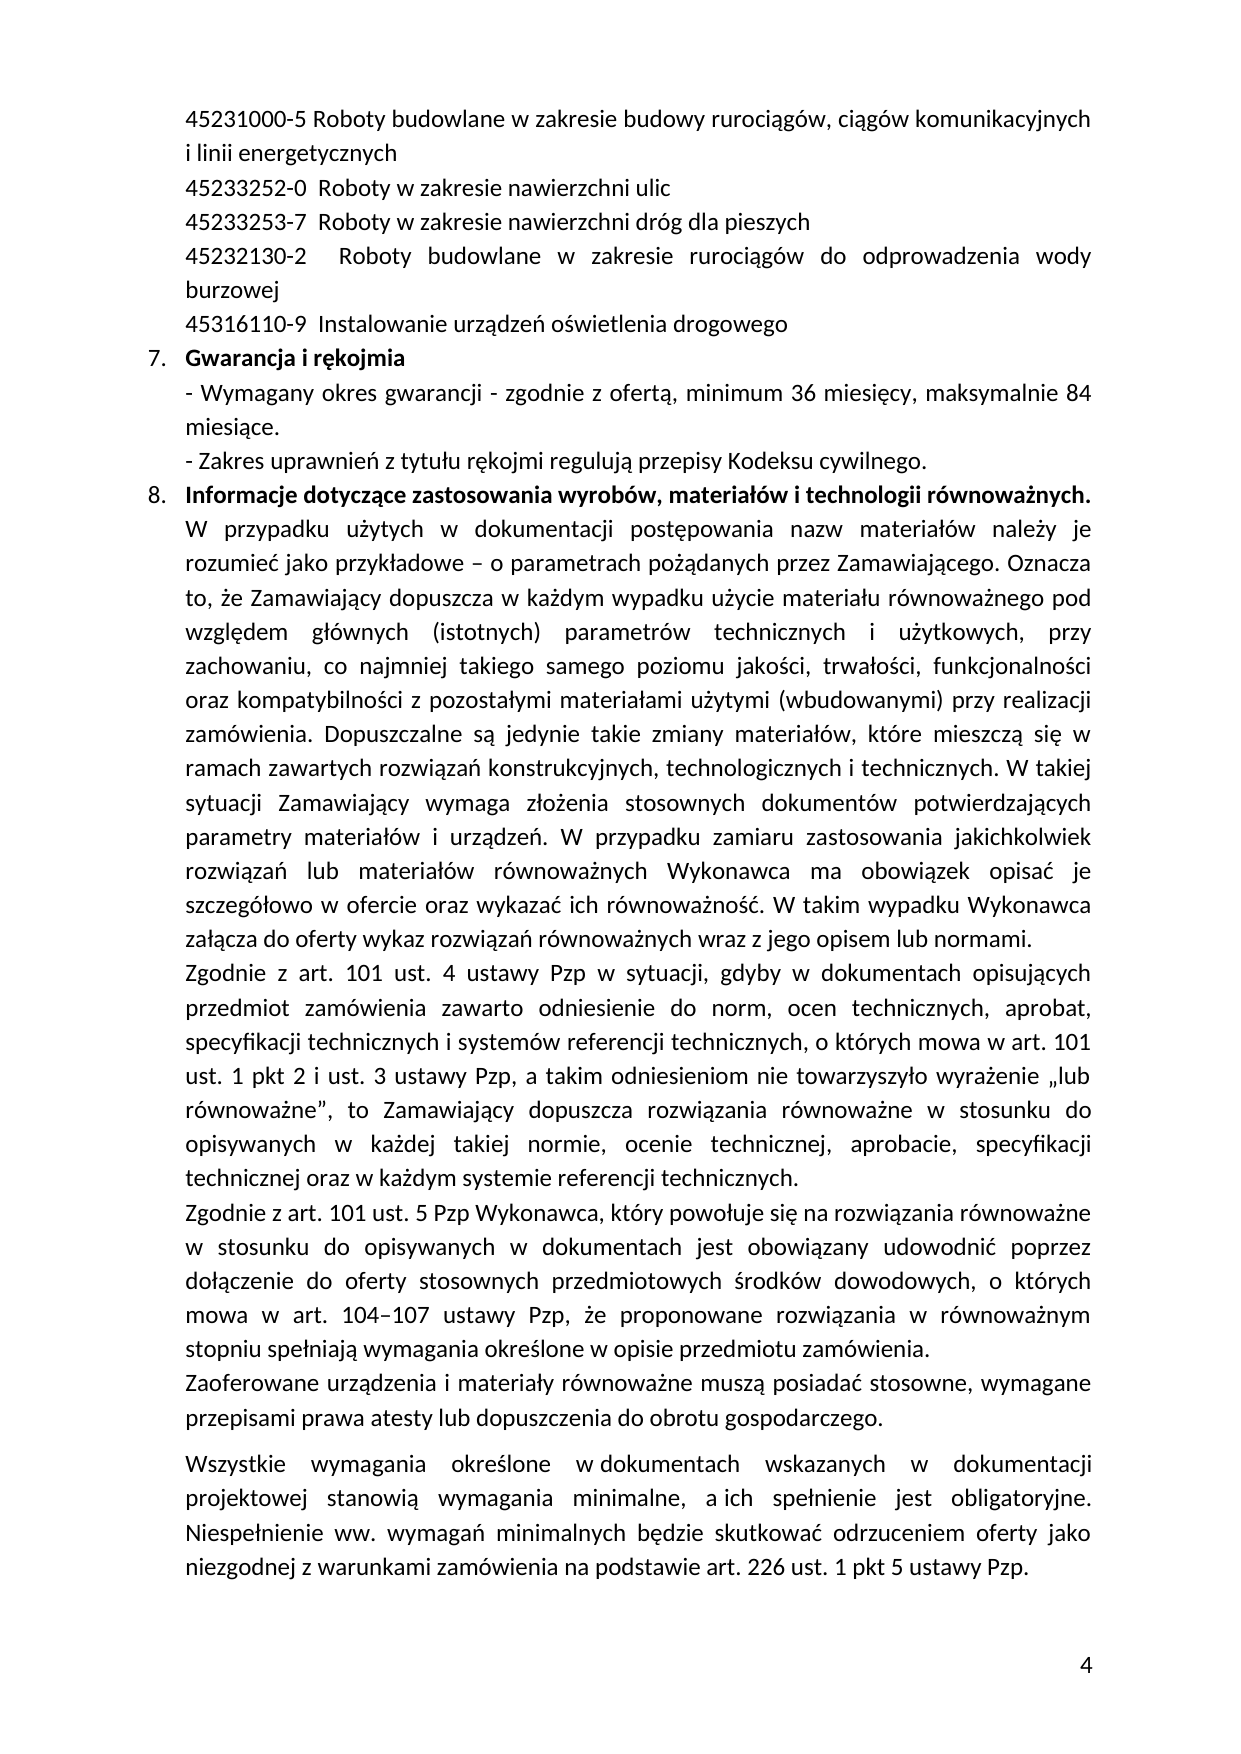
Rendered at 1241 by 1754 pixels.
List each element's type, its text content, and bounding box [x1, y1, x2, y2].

list Informacje dotyczące zastosowania wyrobów, materiałów i technologii równoważnych. [148, 479, 1093, 510]
list Zgodnie z art. 101 ust. 4 ustawy Pzp w sytuacji, gdyby w dokumentach opisujących przedmiot zamówienia zawarto odniesienie do norm, ocen technicznych, aprobat, specyfikacji technicznych i systemów referencji technicznych, o których mowa w art. 101 ust. 1 pkt 2 i ust. 3 ustawy Pzp, a takim odniesieniom nie towarzyszyło wyrażenie „lub równoważne”, to Zamawiający dopuszcza rozwiązania równoważne w stosunku do opisywanych w każdej takiej normie, ocenie technicznej, aprobacie, specyfikacji technicznej oraz w każdym systemie referencji technicznych. [185, 958, 1093, 1193]
list - Zakres uprawnień z tytułu rękojmi regulują przepisy Kodeksu cywilnego. [185, 445, 1093, 476]
list W przypadku użytych w dokumentacji postępowania nazw materiałów należy je rozumieć jako przykładowe – o parametrach pożądanych przez Zamawiającego. Oznacza to, że Zamawiający dopuszcza w każdym wypadku użycie materiału równoważnego pod względem głównych (istotnych) parametrów technicznych i użytkowych, przy zachowaniu, co najmniej takiego samego poziomu jakości, trwałości, funkcjonalności oraz kompatybilności z pozostałymi materiałami użytymi (wbudowanymi) przy realizacji zamówienia. Dopuszczalne są jedynie takie zmiany materiałów, które mieszczą się w ramach zawartych rozwiązań konstrukcyjnych, technologicznych i technicznych. W takiej sytuacji Zamawiający wymaga złożenia stosownych dokumentów potwierdzających parametry materiałów i urządzeń. W przypadku zamiaru zastosowania jakichkolwiek rozwiązań lub materiałów równoważnych Wykonawca ma obowiązek opisać je szczegółowo w ofercie oraz wykazać ich równoważność. W takim wypadku Wykonawca załącza do oferty wykaz rozwiązań równoważnych wraz z jego opisem lub normami. [185, 513, 1093, 954]
list - Wymagany okres gwarancji - zgodnie z ofertą, minimum 36 miesięcy, maksymalnie 84 miesiące. [185, 377, 1093, 441]
list Zaoferowane urządzenia i materiały równoważne muszą posiadać stosowne, wymagane przepisami prawa atesty lub dopuszczenia do obrotu gospodarczego. [185, 1368, 1093, 1432]
list Wszystkie wymagania określone w dokumentach wskazanych w dokumentacji projektowej stanowią wymagania minimalne, a ich spełnienie jest obligatoryjne. Niespełnienie ww. wymagań minimalnych będzie skutkować odrzuceniem oferty jako niezgodnej z warunkami zamówienia na podstawie art. 226 ust. 1 pkt 5 ustawy Pzp. [185, 1448, 1093, 1581]
list 45233253-7 Roboty w zakresie nawierzchni dróg dla pieszych [185, 206, 1093, 236]
list 45233252-0 Roboty w zakresie nawierzchni ulic [185, 172, 1093, 202]
list 45231000-5 Roboty budowlane w zakresie budowy rurociągów, ciągów komunikacyjnych i linii energetycznych [185, 103, 1093, 168]
list Gwarancja i rękojmia [148, 343, 1093, 373]
list Zgodnie z art. 101 ust. 5 Pzp Wykonawca, który powołuje się na rozwiązania równoważne w stosunku do opisywanych w dokumentach jest obowiązany udowodnić poprzez dołączenie do oferty stosownych przedmiotowych środków dowodowych, o których mowa w art. 104–107 ustawy Pzp, że proponowane rozwiązania w równoważnym stopniu spełniają wymagania określone w opisie przedmiotu zamówienia. [185, 1197, 1093, 1364]
list 45232130-2 Roboty budowlane w zakresie rurociągów do odprowadzenia wody burzowej [185, 240, 1093, 305]
list 45316110-9 Instalowanie urządzeń oświetlenia drogowego [185, 308, 1093, 339]
